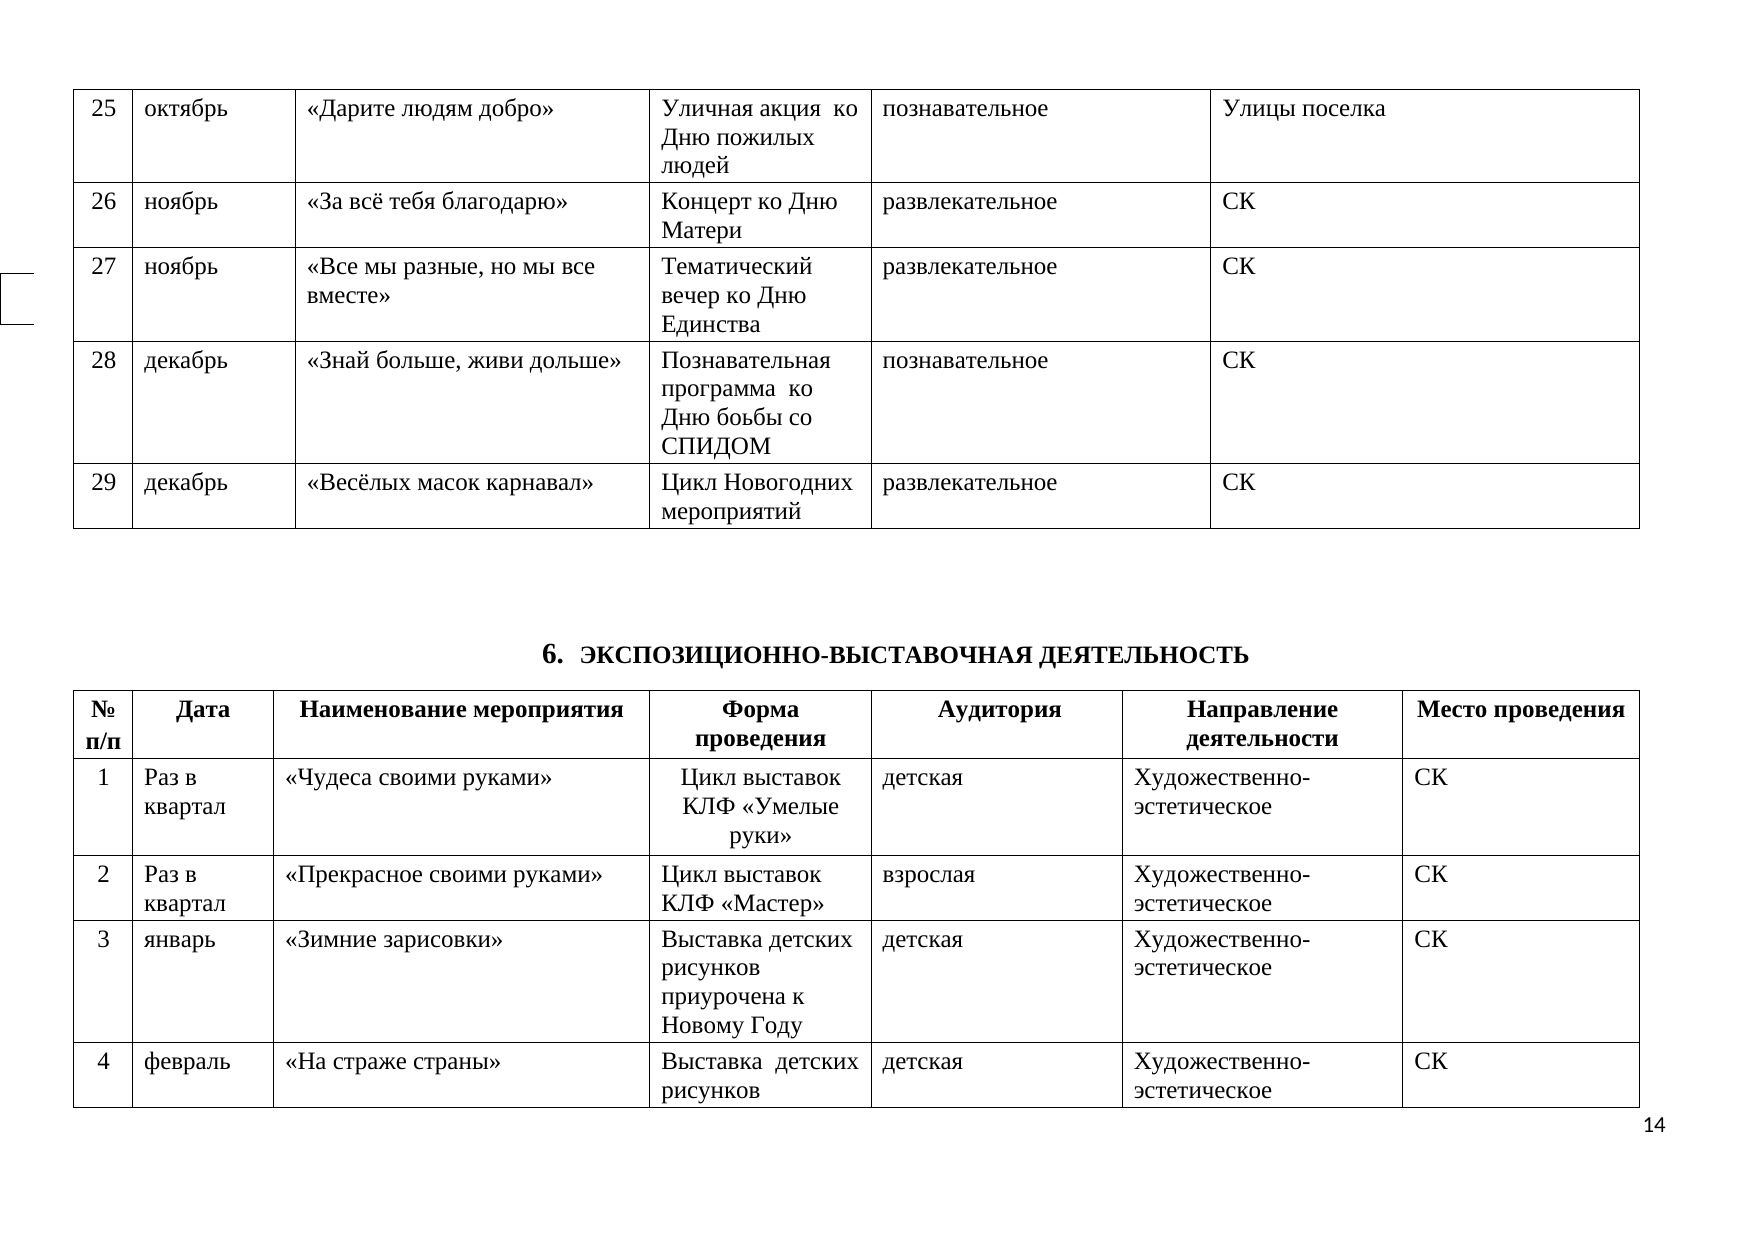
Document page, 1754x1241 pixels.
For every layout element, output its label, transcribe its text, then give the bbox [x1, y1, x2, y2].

table_cell СК [1211, 342, 1639, 463]
table_header Место проведения [1403, 691, 1639, 758]
table_cell Раз в квартал [133, 759, 273, 855]
table_cell СК [1211, 183, 1639, 247]
table_cell 29 [74, 464, 132, 528]
table_cell 4 [74, 1043, 132, 1107]
table_cell детская [872, 759, 1122, 855]
table_cell декабрь [133, 464, 295, 528]
table_cell 28 [74, 342, 132, 463]
table_cell ноябрь [133, 248, 295, 341]
table_cell 25 [74, 90, 132, 182]
table_cell «Все мы разные, но мы все вместе» [296, 248, 649, 341]
table_cell Художественно-эстетическое [1123, 856, 1402, 919]
table_header Наименование мероприятия [274, 691, 649, 758]
table_cell декабрь [133, 342, 295, 463]
list ЭКСПОЗИЦИОННО-ВЫСТАВОЧНАЯ ДЕЯТЕЛЬНОСТЬ [126, 636, 1665, 669]
table_cell Уличная акция ко Дню пожилых людей [650, 90, 871, 182]
table_cell Цикл выставок КЛФ «Мастер» [650, 856, 871, 919]
table_cell 27 [74, 248, 132, 341]
table_cell Познавательная программа ко Дню боьбы со СПИДОМ [650, 342, 871, 463]
table_cell октябрь [133, 90, 295, 182]
table_header Направление деятельности [1123, 691, 1402, 758]
table_cell «Чудеса своими руками» [274, 759, 649, 855]
table_cell «Зимние зарисовки» [274, 921, 649, 1042]
table_cell развлекательное [872, 248, 1210, 341]
table_cell «За всё тебя благодарю» [296, 183, 649, 247]
table_cell детская [872, 1043, 1122, 1107]
table_cell СК [1211, 248, 1639, 341]
table_cell январь [133, 921, 273, 1042]
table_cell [1123, 1043, 1402, 1107]
table_cell Концерт ко Дню Матери [650, 183, 871, 247]
table_cell 2 [74, 856, 132, 919]
table_cell познавательное [872, 342, 1210, 463]
table_cell ноябрь [133, 183, 295, 247]
table_cell СК [1403, 921, 1639, 1042]
table_cell Улицы поселка [1211, 90, 1639, 182]
table_cell 3 [74, 921, 132, 1042]
table_cell СК [1403, 759, 1639, 855]
table_header Форма проведения [650, 691, 871, 758]
table_header № п/п [74, 691, 132, 758]
table_cell «Дарите людям добро» [296, 90, 649, 182]
table_cell Художественно-эстетическое [1123, 921, 1402, 1042]
table_cell 26 [74, 183, 132, 247]
table_cell февраль [133, 1043, 273, 1107]
table_cell развлекательное [872, 183, 1210, 247]
table_cell «На страже страны» [274, 1043, 649, 1107]
table_cell «Весёлых масок карнавал» [296, 464, 649, 528]
table_header Дата [133, 691, 273, 758]
table_cell СК [1403, 856, 1639, 919]
table_cell Цикл выставок КЛФ «Умелые руки» [650, 759, 871, 855]
table_cell Выставка детских рисунков приурочена к Новому Году [650, 921, 871, 1042]
table_cell Раз в квартал [133, 856, 273, 919]
table_cell Цикл Новогодних мероприятий [650, 464, 871, 528]
table_cell Художественно-эстетическое [1123, 759, 1402, 855]
table_cell познавательное [872, 90, 1210, 182]
table_cell 1 [74, 759, 132, 855]
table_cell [650, 1043, 871, 1107]
table_cell взрослая [872, 856, 1122, 919]
table_cell развлекательное [872, 464, 1210, 528]
table_cell «Знай больше, живи дольше» [296, 342, 649, 463]
table_cell СК [1211, 464, 1639, 528]
table_cell Тематический вечер ко Дню Единства [650, 248, 871, 341]
table_cell детская [872, 921, 1122, 1042]
table_header [1, 274, 34, 324]
table_cell СК [1403, 1043, 1639, 1107]
table_cell «Прекрасное своими руками» [274, 856, 649, 919]
table_header Аудитория [872, 691, 1122, 758]
